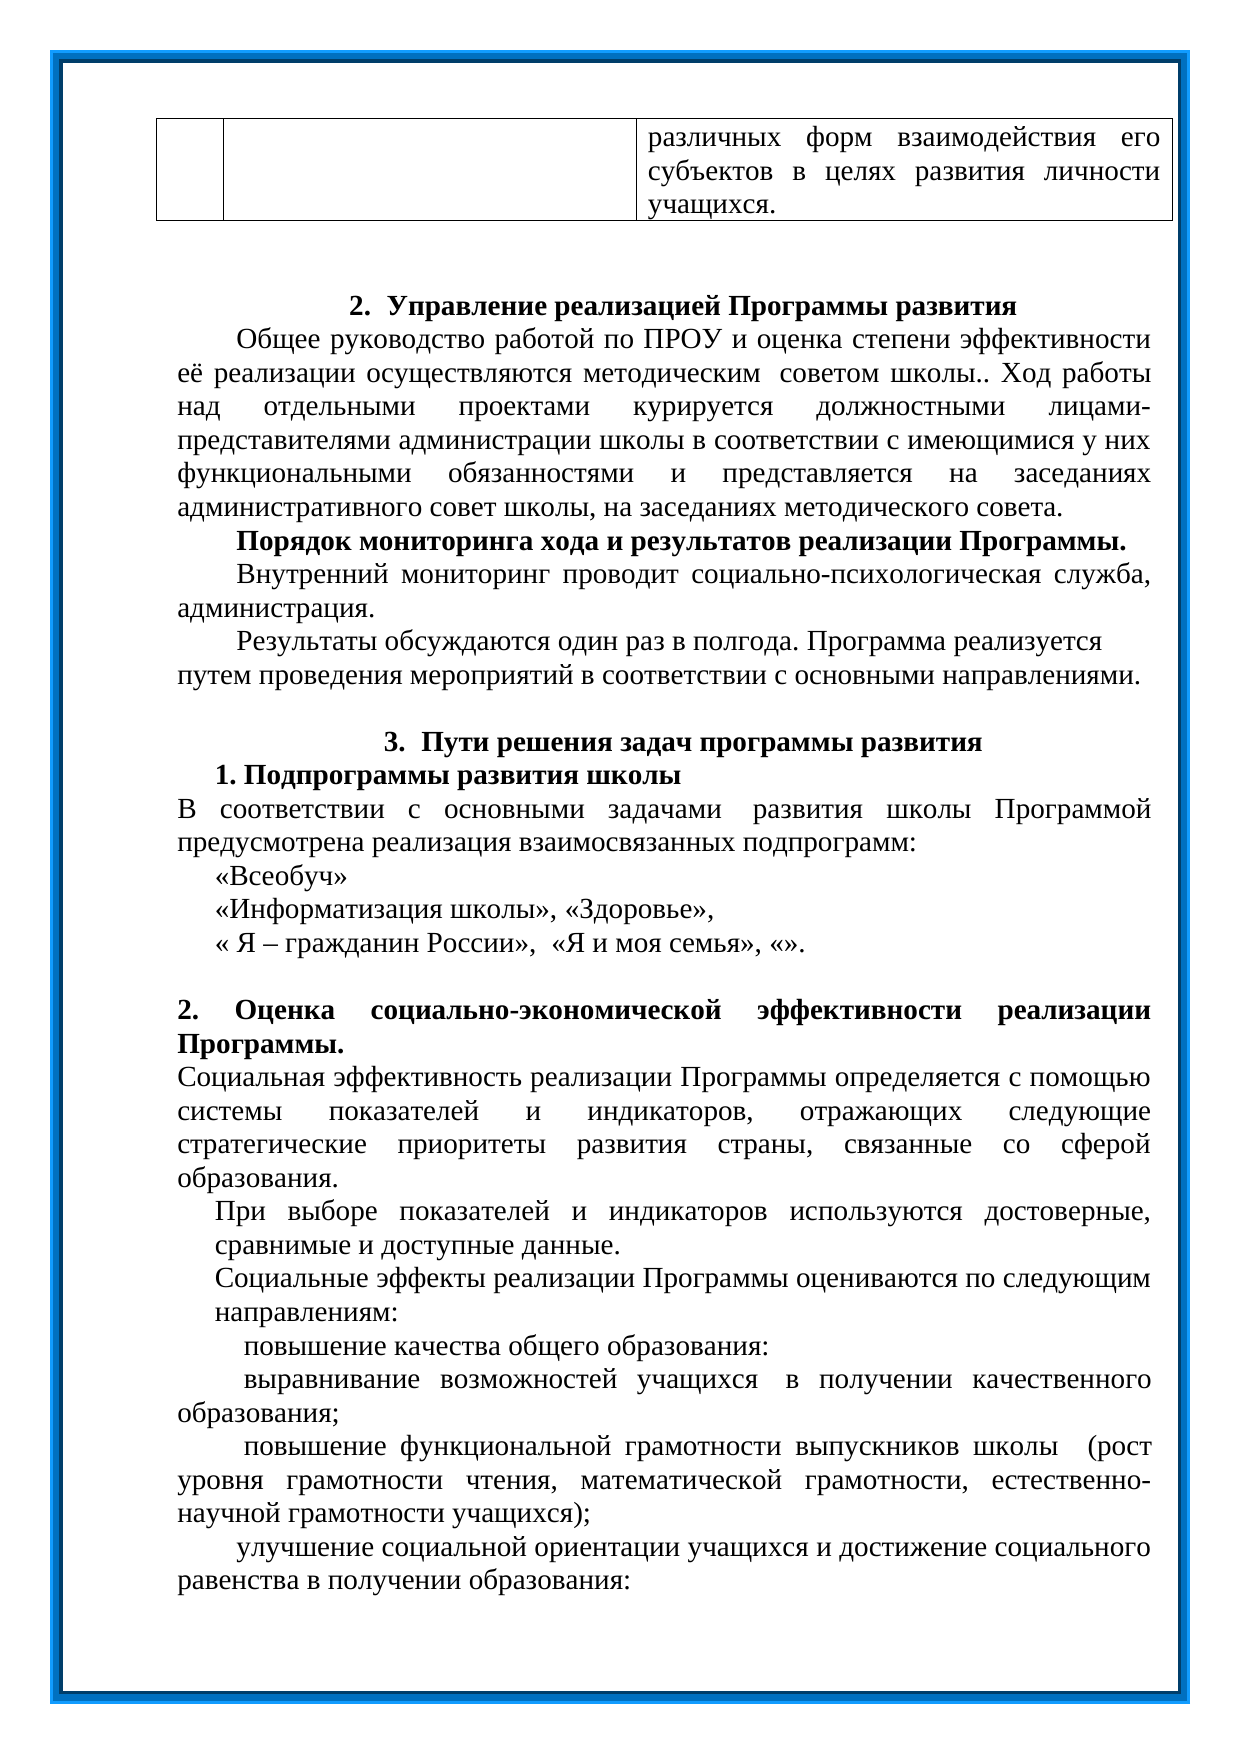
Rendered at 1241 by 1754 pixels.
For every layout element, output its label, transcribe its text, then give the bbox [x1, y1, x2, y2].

text Социальная эффективность реализации Программы определяется с помощью системы показателей и индикаторов, отражающих следующие стратегические приоритеты развития страны, связанные со сферой образования. [177, 1059, 1152, 1193]
text Результаты обсуждаются один раз в полгода. Программа реализуется путем проведения мероприятий в соответствии с основными направлениями. [177, 623, 1152, 690]
text Внутренний мониторинг проводит социально-психологическая служба, администрация. [177, 556, 1152, 623]
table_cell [224, 119, 636, 220]
text «Всеобуч» [214, 858, 1152, 892]
text  улучшение социальной ориентации учащихся и достижение социального равенства в получении образования: [177, 1529, 1152, 1596]
table_cell 5. [157, 119, 223, 220]
text Порядок мониторинга хода и результатов реализации Программы. [177, 523, 1152, 556]
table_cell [637, 119, 1172, 220]
text При выборе показателей и индикаторов используются достоверные, сравнимые и доступные данные. [214, 1193, 1152, 1261]
list Пути решения задач программы развития [214, 724, 1152, 757]
text 2. Оценка социально-экономической эффективности реализации Программы. [177, 992, 1152, 1059]
text « Я – гражданин России», «Я и моя семья», «». [214, 925, 1152, 959]
text 1. Подпрограммы развития школы [214, 757, 1152, 791]
text Общее руководство работой по ПРОУ и оценка степени эффективности её реализации осуществляются методическим советом школы.. Ход работы над отдельными проектами курируется должностными лицами- представителями администрации школы в соответствии с имеющимися у них функциональными обязанностями и представляется на заседаниях административного совет школы, на заседаниях методического совета. [177, 321, 1152, 523]
text  повышение функциональной грамотности выпускников школы (рост уровня грамотности чтения, математической грамотности, естественно-научной грамотности учащихся); [177, 1428, 1152, 1529]
list Управление реализацией Программы развития [214, 288, 1152, 321]
text Социальные эффекты реализации Программы оцениваются по следующим направлениям: [214, 1261, 1152, 1328]
text  повышение качества общего образования: [177, 1328, 1152, 1361]
text  выравнивание возможностей учащихся в получении качественного образования; [177, 1361, 1152, 1428]
text В соответствии с основными задачами развития школы Программой предусмотрена реализация взаимосвязанных подпрограмм: [177, 791, 1152, 858]
text «Информатизация школы», «Здоровье», [214, 892, 1152, 925]
